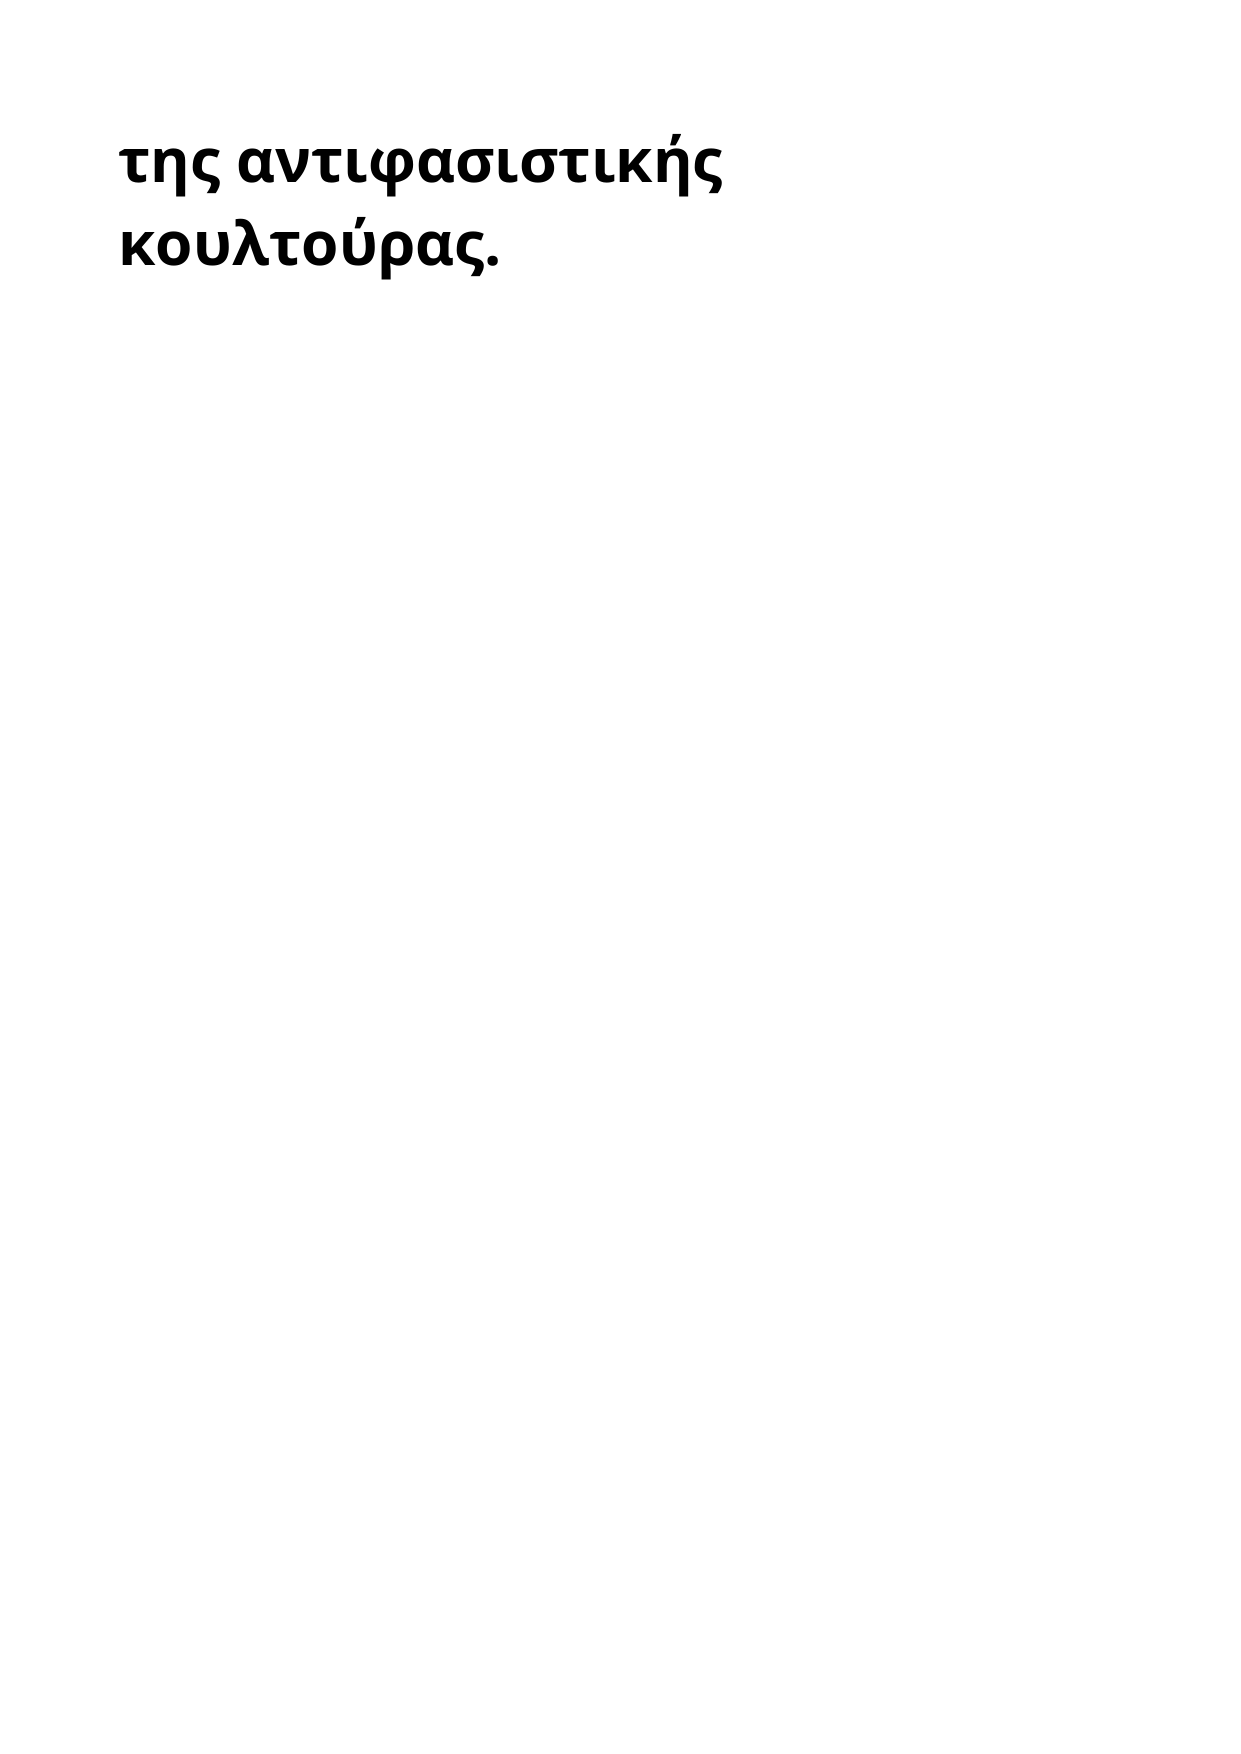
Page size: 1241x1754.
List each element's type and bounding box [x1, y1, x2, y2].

text [118, 118, 1122, 283]
